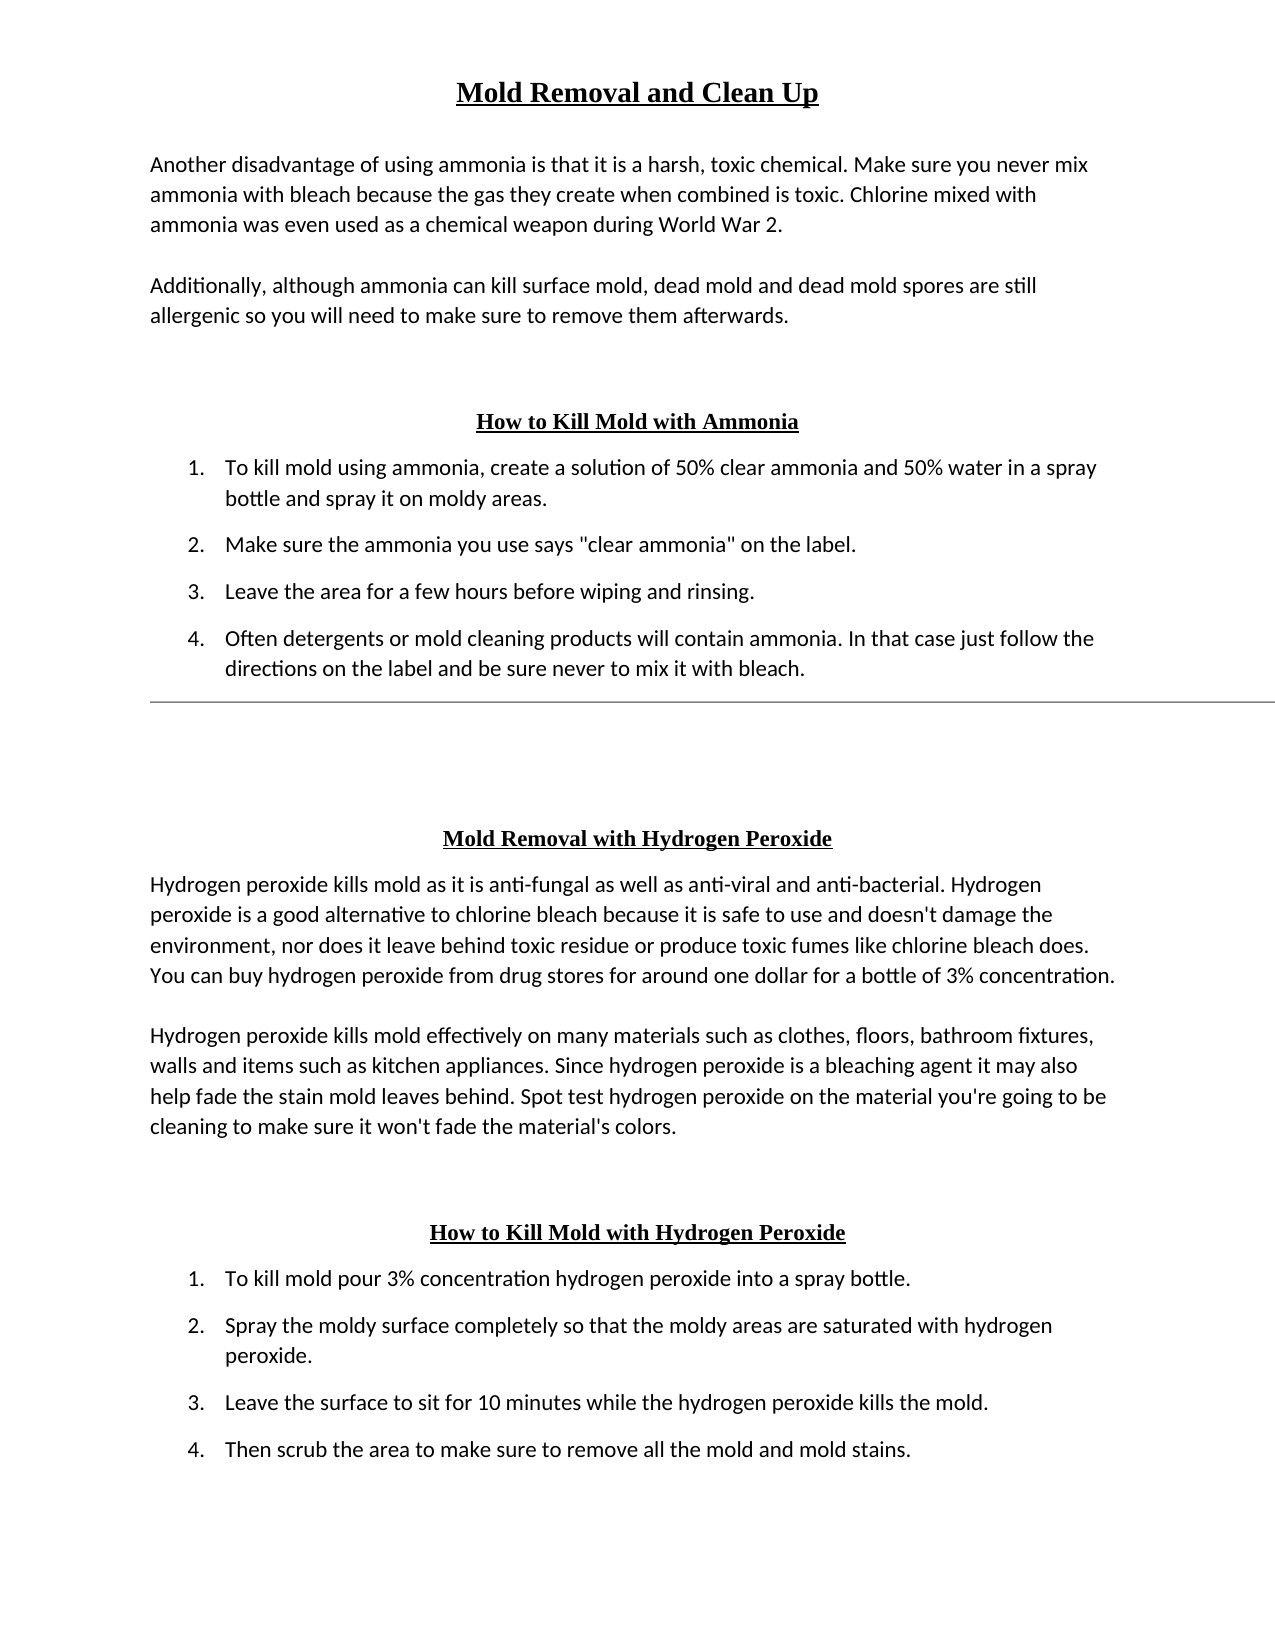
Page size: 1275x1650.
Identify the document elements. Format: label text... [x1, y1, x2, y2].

list Make sure the ammonia you use says "clear ammonia" on the label. [187, 531, 1125, 558]
list Leave the area for a few hours before wiping and rinsing. [187, 577, 1125, 605]
list Leave the surface to sit for 10 minutes while the hydrogen peroxide kills the mold. [187, 1388, 1125, 1416]
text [150, 150, 1125, 389]
list Spray the moldy surface completely so that the moldy areas are saturated with hydrogen peroxide. [187, 1311, 1125, 1369]
text How to Kill Mold with Ammonia [150, 408, 1125, 435]
text How to Kill Mold with Hydrogen Peroxide [150, 1219, 1125, 1246]
list Often detergents or mold cleaning products will contain ammonia. In that case just follow the directions on the label and be sure never to mix it with bleach. [187, 624, 1125, 682]
text Hydrogen peroxide kills mold as it is anti-fungal as well as anti-viral and anti-bacterial. Hydrogen peroxide is a good alternative to chlorine bleach because it is safe to use and doesn't damage the environment, nor does it leave behind toxic residue or produce toxic fumes like chlorine bleach does. You can buy hydrogen peroxide from drug stores for around one dollar for a bottle of 3% concentration. Hydrogen peroxide kills mold effectively on many materials such as clothes, floors, bathroom fixtures, walls and items such as kitchen appliances. Since hydrogen peroxide is a bleaching agent it may also help fade the stain mold leaves behind. Spot test hydrogen peroxide on the material you're going to be cleaning to make sure it won't fade the material's colors. [150, 870, 1125, 1201]
list To kill mold pour 3% concentration hydrogen peroxide into a spray bottle. [187, 1264, 1125, 1292]
list Then scrub the area to make sure to remove all the mold and mold stains. [187, 1435, 1125, 1463]
list To kill mold using ammonia, create a solution of 50% clear ammonia and 50% water in a spray bottle and spray it on moldy areas. [187, 453, 1125, 512]
text Mold Removal with Hydrogen Peroxide [150, 825, 1125, 852]
